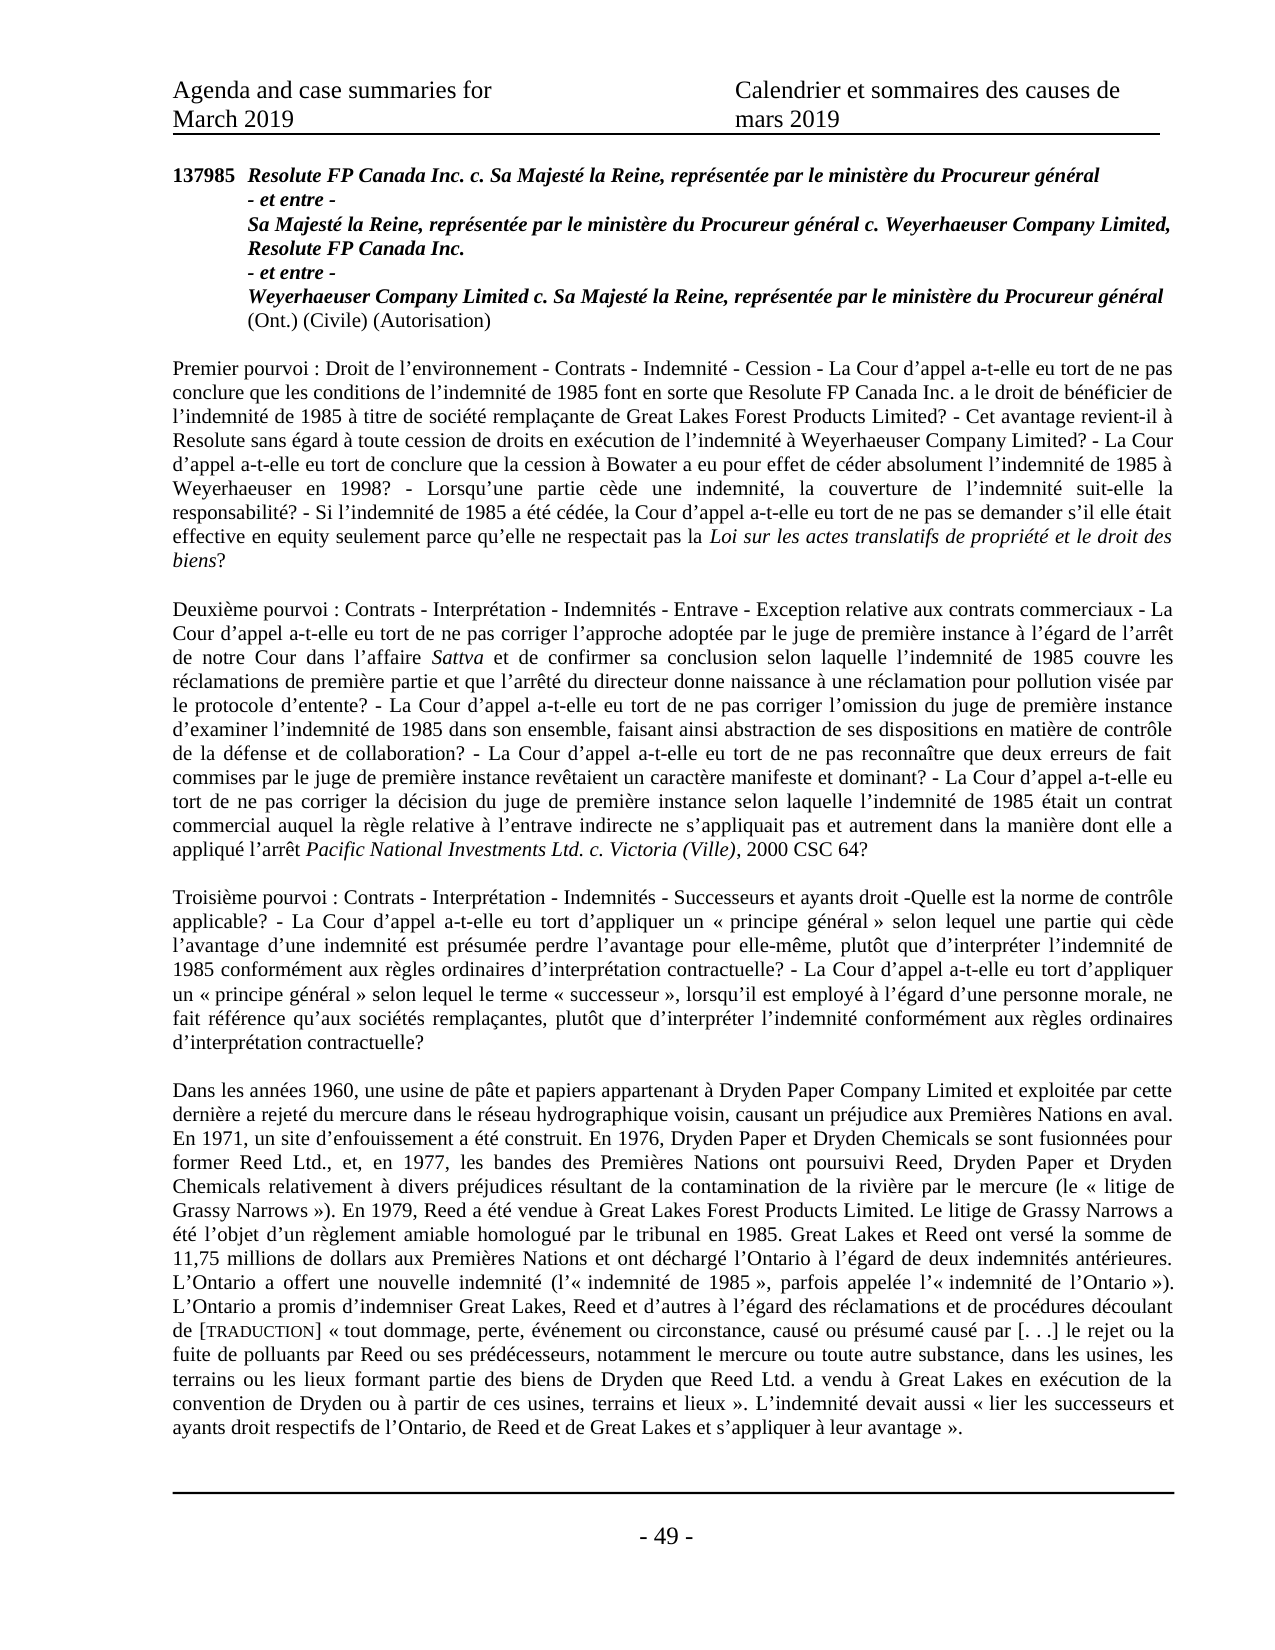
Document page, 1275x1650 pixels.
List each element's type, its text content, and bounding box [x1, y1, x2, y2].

text Premier pourvoi : Droit de l’environnement - Contrats - Indemnité - Cession - La Cour d’appel a-t-elle eu tort de ne pas conclure que les conditions de l’indemnité de 1985 font en sorte que Resolute FP Canada Inc. a le droit de bénéficier de l’indemnité de 1985 à titre de société remplaçante de Great Lakes Forest Products Limited? - Cet avantage revient-il à Resolute sans égard à toute cession de droits en exécution de l’indemnité à Weyerhaeuser Company Limited? - La Cour d’appel a-t-elle eu tort de conclure que la cession à Bowater a eu pour effet de céder absolument l’indemnité de 1985 à Weyerhaeuser en 1998? - Lorsqu’une partie cède une indemnité, la couverture de l’indemnité suit-elle la responsabilité? - Si l’indemnité de 1985 a été cédée, la Cour d’appel a-t-elle eu tort de ne pas se demander s’il elle était effective en equity seulement parce qu’elle ne respectait pas la Loi sur les actes translatifs de propriété et le droit des biens? [172, 356, 1174, 572]
text Troisième pourvoi : Contrats - Interprétation - Indemnités - Successeurs et ayants droit -Quelle est la norme de contrôle applicable? - La Cour d’appel a-t-elle eu tort d’appliquer un « principe général » selon lequel une partie qui cède l’avantage d’une indemnité est présumée perdre l’avantage pour elle-même, plutôt que d’interpréter l’indemnité de 1985 conformément aux règles ordinaires d’interprétation contractuelle? - La Cour d’appel a-t-elle eu tort d’appliquer un « principe général » selon lequel le terme « successeur », lorsqu’il est employé à l’égard d’une personne morale, ne fait référence qu’aux sociétés remplaçantes, plutôt que d’interpréter l’indemnité conformément aux règles ordinaires d’interprétation contractuelle? [172, 885, 1174, 1054]
text - et entre - [172, 187, 1174, 211]
text - et entre - [172, 259, 1174, 284]
text Sa Majesté la Reine, représentée par le ministère du Procureur général c. Weyerhaeuser Company Limited, Resolute FP Canada Inc. [172, 211, 1174, 259]
text Dans les années 1960, une usine de pâte et papiers appartenant à Dryden Paper Company Limited et exploitée par cette dernière a rejeté du mercure dans le réseau hydrographique voisin, causant un préjudice aux Premières Nations en aval. En 1971, un site d’enfouissement a été construit. En 1976, Dryden Paper et Dryden Chemicals se sont fusionnées pour former Reed Ltd., et, en 1977, les bandes des Premières Nations ont poursuivi Reed, Dryden Paper et Dryden Chemicals relativement à divers préjudices résultant de la contamination de la rivière par le mercure (le « litige de Grassy Narrows »). En 1979, Reed a été vendue à Great Lakes Forest Products Limited. Le litige de Grassy Narrows a été l’objet d’un règlement amiable homologué par le tribunal en 1985. Great Lakes et Reed ont versé la somme de 11,75 millions de dollars aux Premières Nations et ont déchargé l’Ontario à l’égard de deux indemnités antérieures. L’Ontario a offert une nouvelle indemnité (l’« indemnité de 1985 », parfois appelée l’« indemnité de l’Ontario »). L’Ontario a promis d’indemniser Great Lakes, Reed et d’autres à l’égard des réclamations et de procédures découlant de [traduction] « tout dommage, perte, événement ou circonstance, causé ou présumé causé par [. . .] le rejet ou la fuite de polluants par Reed ou ses prédécesseurs, notamment le mercure ou toute autre substance, dans les usines, les terrains ou les lieux formant partie des biens de Dryden que Reed Ltd. a vendu à Great Lakes en exécution de la convention de Dryden ou à partir de ces usines, terrains et lieux ». L’indemnité devait aussi « lier les successeurs et ayants droit respectifs de l’Ontario, de Reed et de Great Lakes et s’appliquer à leur avantage ». [172, 1078, 1174, 1439]
text 37985 Resolute FP Canada Inc. c. Sa Majesté la Reine, représentée par le ministère du Procureur général [172, 163, 1174, 187]
text (Ont.) (Civile) (Autorisation) [247, 308, 1174, 332]
text Weyerhaeuser Company Limited c. Sa Majesté la Reine, représentée par le ministère du Procureur général [172, 284, 1174, 308]
text Deuxième pourvoi : Contrats - Interprétation - Indemnités - Entrave - Exception relative aux contrats commerciaux - La Cour d’appel a-t-elle eu tort de ne pas corriger l’approche adoptée par le juge de première instance à l’égard de l’arrêt de notre Cour dans l’affaire Sattva et de confirmer sa conclusion selon laquelle l’indemnité de 1985 couvre les réclamations de première partie et que l’arrêté du directeur donne naissance à une réclamation pour pollution visée par le protocole d’entente? - La Cour d’appel a-t-elle eu tort de ne pas corriger l’omission du juge de première instance d’examiner l’indemnité de 1985 dans son ensemble, faisant ainsi abstraction de ses dispositions en matière de contrôle de la défense et de collaboration? - La Cour d’appel a-t-elle eu tort de ne pas reconnaître que deux erreurs de fait commises par le juge de première instance revêtaient un caractère manifeste et dominant? - La Cour d’appel a-t-elle eu tort de ne pas corriger la décision du juge de première instance selon laquelle l’indemnité de 1985 était un contrat commercial auquel la règle relative à l’entrave indirecte ne s’appliquait pas et autrement dans la manière dont elle a appliqué l’arrêt Pacific National Investments Ltd. c. Victoria (Ville), 2000 CSC 64? [172, 596, 1174, 861]
